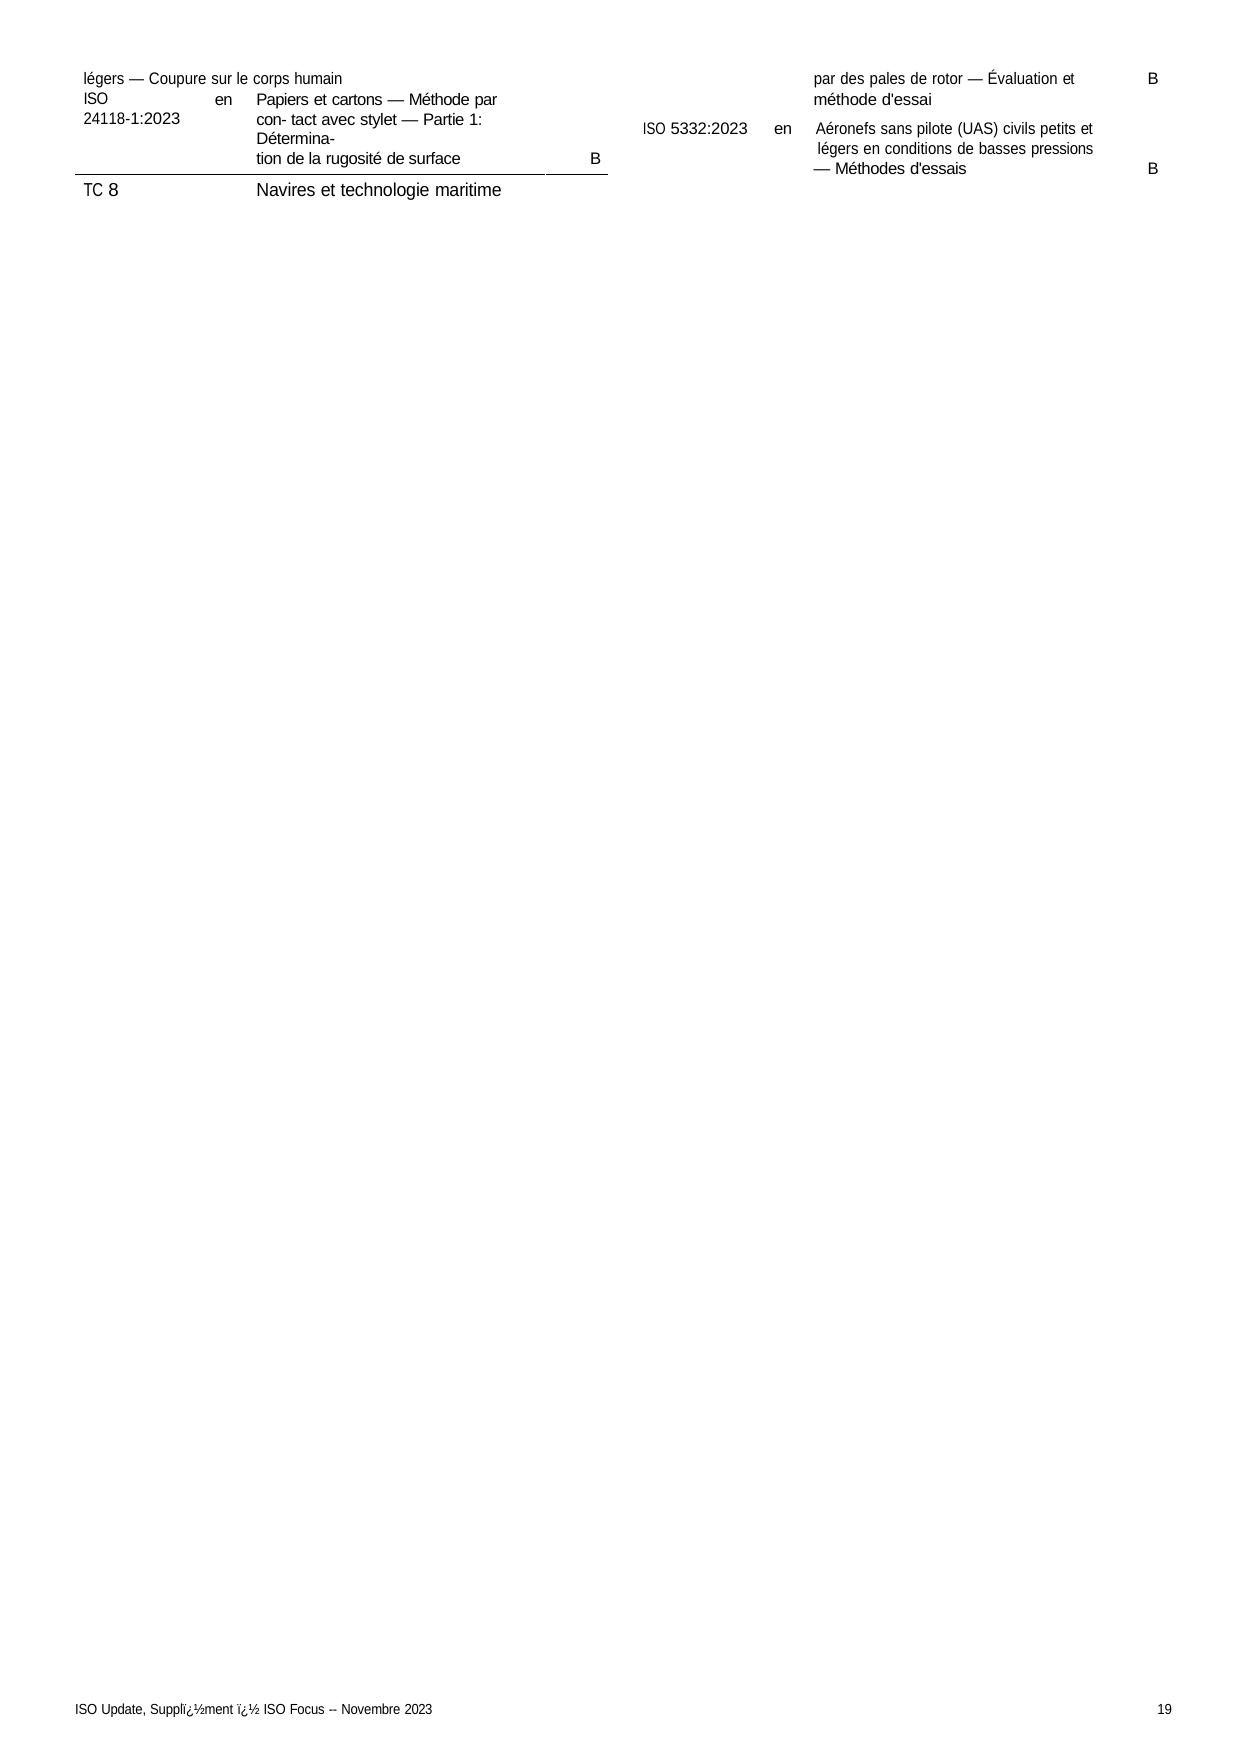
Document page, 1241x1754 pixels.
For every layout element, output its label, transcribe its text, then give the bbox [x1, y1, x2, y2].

text tion de la rugosité de surface B [256, 149, 603, 168]
text par des pales de rotor — Évaluation et B [813, 69, 1178, 88]
text légers en conditions de basses pressions [619, 139, 1093, 158]
text légers — Coupure sur le corps humain [83, 69, 449, 88]
text ISO [83, 89, 182, 108]
text 24118-1:2023 [83, 109, 182, 128]
text méthode d'essai [813, 90, 1178, 109]
text en Papiers et cartons — Méthode par con- tact avec stylet — Partie 1: Détermina- [214, 90, 527, 148]
subtitle TC 8 Navires et technologie maritime [83, 178, 1178, 200]
text ISO 5332:2023 en Aéronefs sans pilote (UAS) civils petits et [619, 119, 1093, 138]
text — Méthodes d'essais B [813, 159, 1178, 178]
